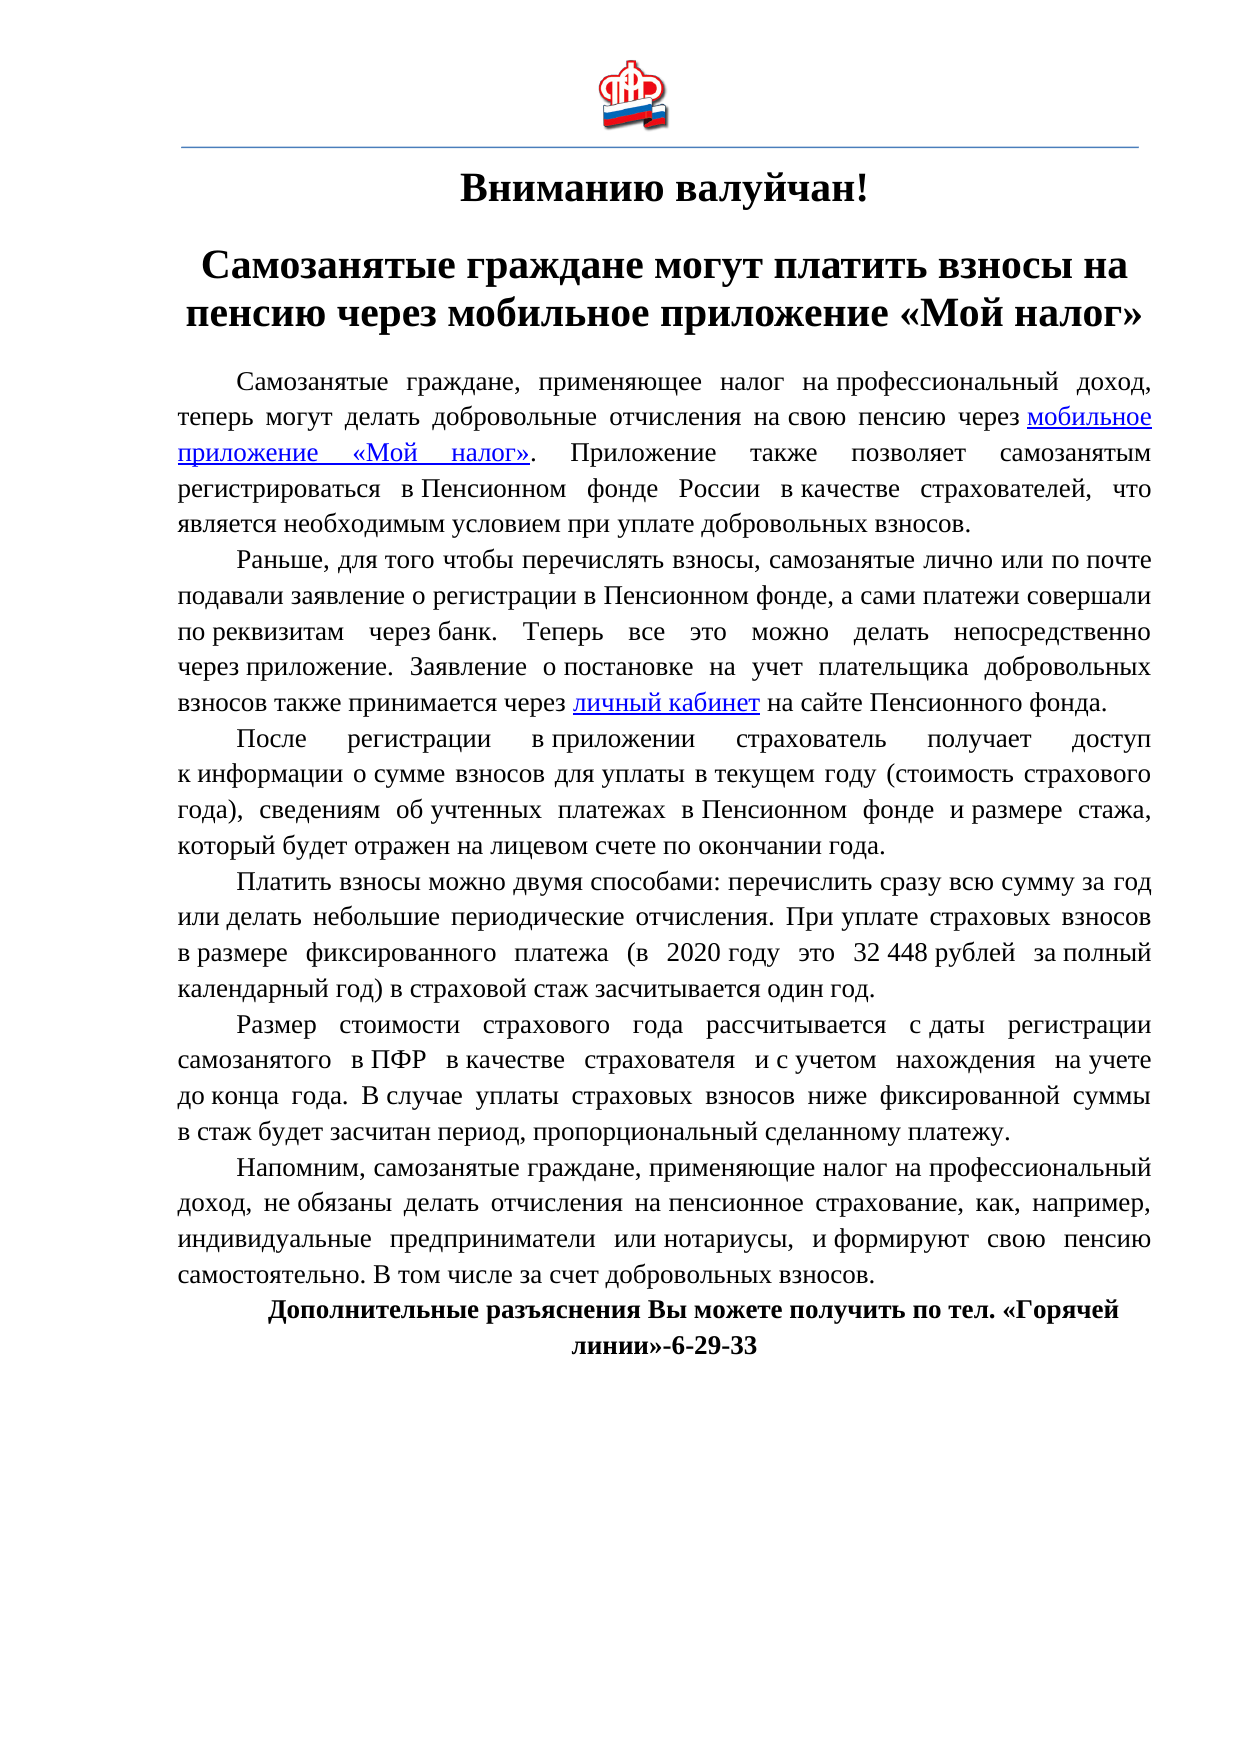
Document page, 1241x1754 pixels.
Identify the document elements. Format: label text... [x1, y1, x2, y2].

text Размер стоимости страхового года рассчитывается с даты регистрации самозанятого в ПФР в качестве страхователя и с учетом нахождения на учете до конца года. В случае уплаты страховых взносов ниже фиксированной суммы в стаж будет засчитан период, пропорциональный сделанному платежу. [177, 1008, 1152, 1146]
subtitle Вниманию валуйчан! [177, 162, 1152, 210]
text После регистрации в приложении страхователь получает доступ к информации о сумме взносов для уплаты в текущем году (стоимость страхового года), сведениям об учтенных платежах в Пенсионном фонде и размере стажа, который будет отражен на лицевом счете по окончании года. [177, 722, 1152, 860]
text Раньше, для того чтобы перечислять взносы, самозанятые лично или по почте подавали заявление о регистрации в Пенсионном фонде, а сами платежи совершали по реквизитам через банк. Теперь все это можно делать непосредственно через приложение. Заявление о постановке на учет плательщика добровольных взносов также принимается через личный кабинет на сайте Пенсионного фонда. [177, 543, 1152, 717]
subtitle Самозанятые граждане могут платить взносы на пенсию через мобильное приложение «Мой налог» [177, 239, 1152, 335]
text Напомним, самозанятые граждане, применяющие налог на профессиональный доход, не обязаны делать отчисления на пенсионное страхование, как, например, индивидуальные предприниматели или нотариусы, и формируют свою пенсию самостоятельно. В том числе за счет добровольных взносов. [177, 1151, 1152, 1289]
picture [595, 53, 677, 135]
text Дополнительные разъяснения Вы можете получить по тел. «Горячей линии»-6-29-33 [177, 1293, 1152, 1360]
text Платить взносы можно двумя способами: перечислить сразу всю сумму за год или делать небольшие периодические отчисления. При уплате страховых взносов в размере фиксированного платежа (в 2020 году это 32 448 рублей за полный календарный год) в страховой стаж засчитывается один год. [177, 865, 1152, 1003]
text Самозанятые граждане, применяющее налог на профессиональный доход, теперь могут делать добровольные отчисления на свою пенсию через мобильное приложение «Мой налог». Приложение также позволяет самозанятым регистрироваться в Пенсионном фонде России в качестве страхователей, что является необходимым условием при уплате добровольных взносов. [177, 364, 1152, 539]
